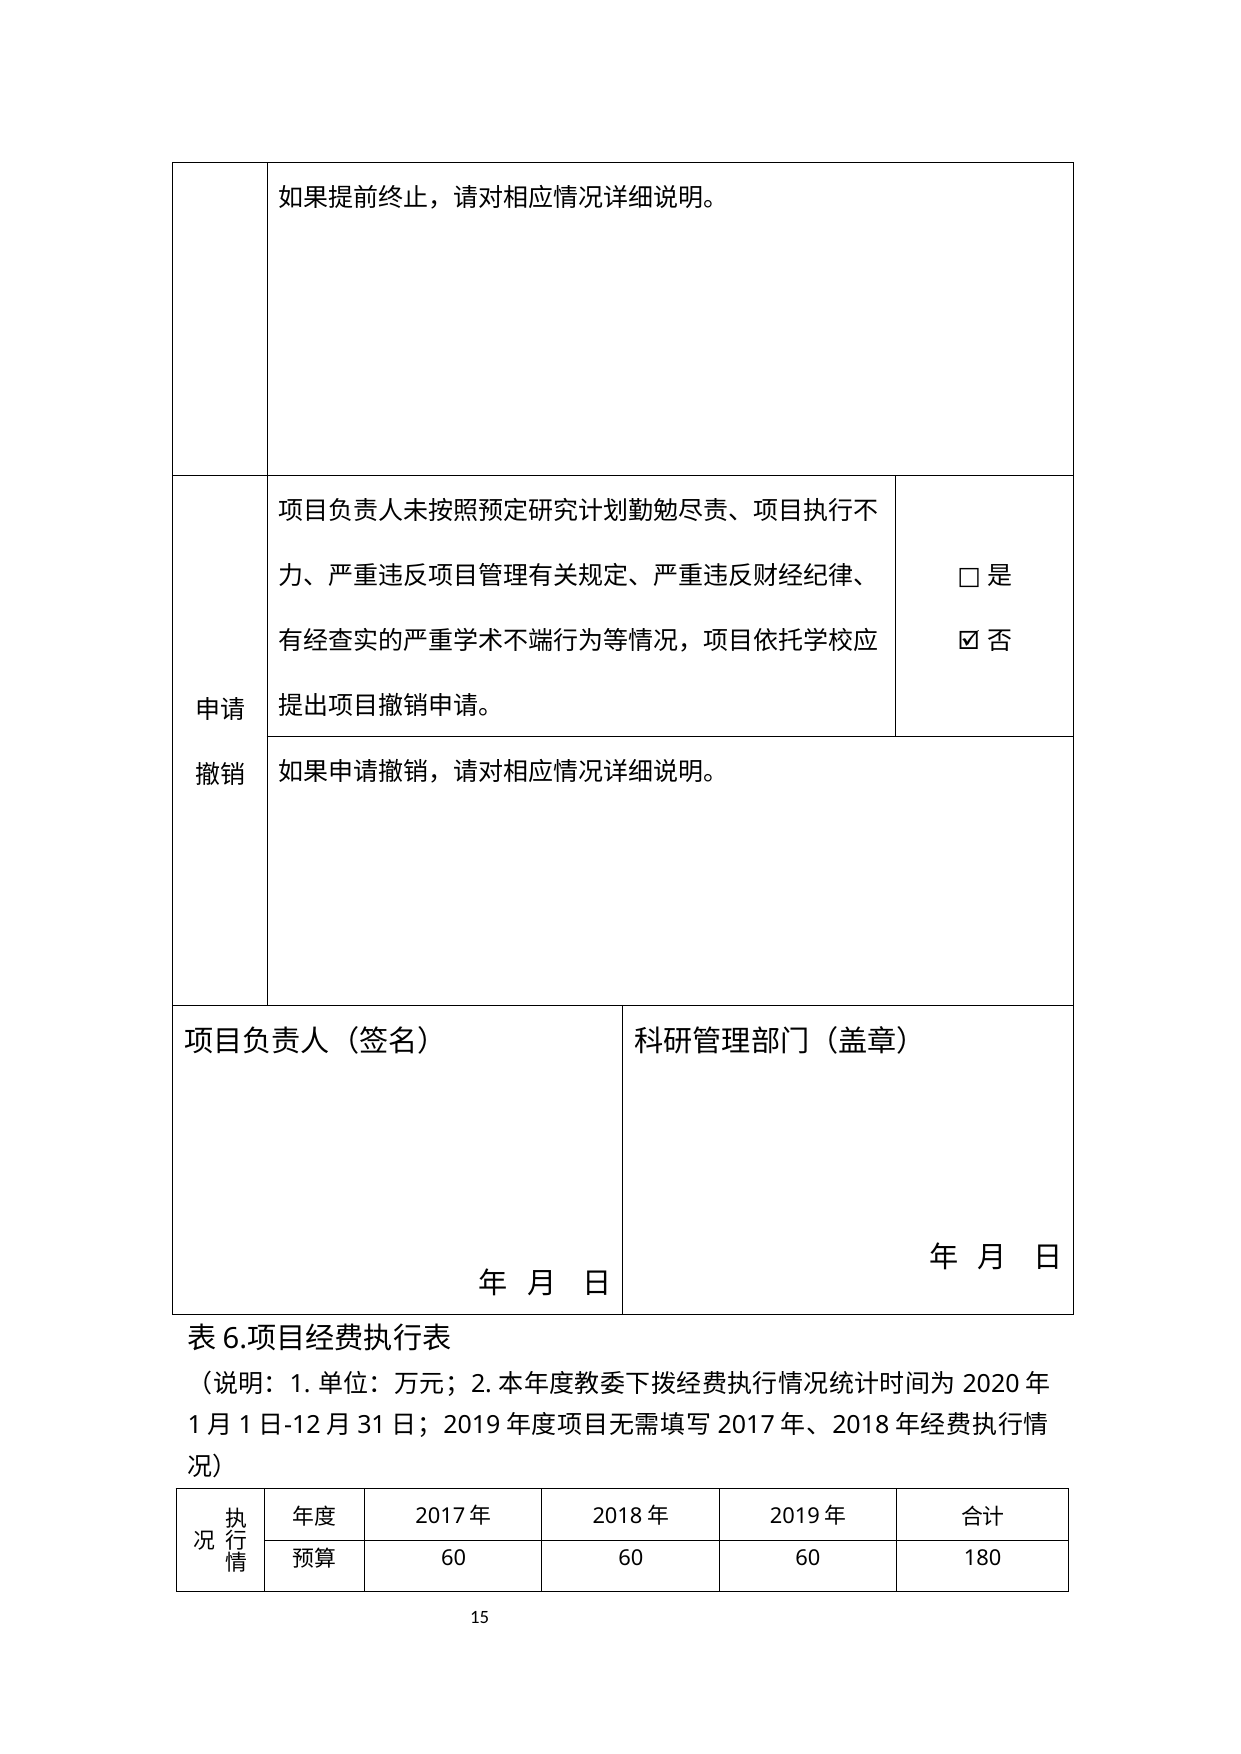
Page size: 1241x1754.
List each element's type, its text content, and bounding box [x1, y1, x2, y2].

table_cell 180 [897, 1541, 1068, 1591]
table_cell 60 [720, 1541, 896, 1591]
table_cell 如果申请撤销，请对相应情况详细说明。 [268, 737, 1073, 1005]
table_cell □ 是 否 [896, 476, 1073, 736]
table_header 2019年 [720, 1489, 896, 1539]
table_cell 60 [542, 1541, 719, 1591]
table_header 2018年 [542, 1489, 719, 1539]
table_header 执行情况 历年教委下拨经费 [177, 1489, 264, 1591]
table_header 年度 [265, 1489, 364, 1539]
table_header 合计 [897, 1489, 1068, 1539]
table_cell 项目负责人未按照预定研究计划勤勉尽责、项目执行不力、严重违反项目管理有关规定、严重违反财经纪律、有经查实的严重学术不端行为等情况，项目依托学校应提出项目撤销申请。 [268, 476, 895, 736]
table_cell 60 [365, 1541, 541, 1591]
table_cell 预算 [265, 1541, 364, 1591]
table_cell 项目负责人（签名） 年 月 日 [173, 1006, 622, 1313]
text 表6.项目经费执行表 [187, 1315, 1050, 1357]
table_cell 科研管理部门（盖章） 年 月 日 [623, 1006, 1073, 1313]
text （说明：1. 单位：万元；2. 本年度教委下拨经费执行情况统计时间为2020年1月1日-12月31日；2019年度项目无需填写2017年、2018年经费执行情况） [187, 1363, 1050, 1483]
table_header 2017年 [365, 1489, 541, 1539]
table_cell 如果提前终止，请对相应情况详细说明。 [268, 163, 1073, 475]
table_cell 申请撤销 [173, 476, 267, 1005]
